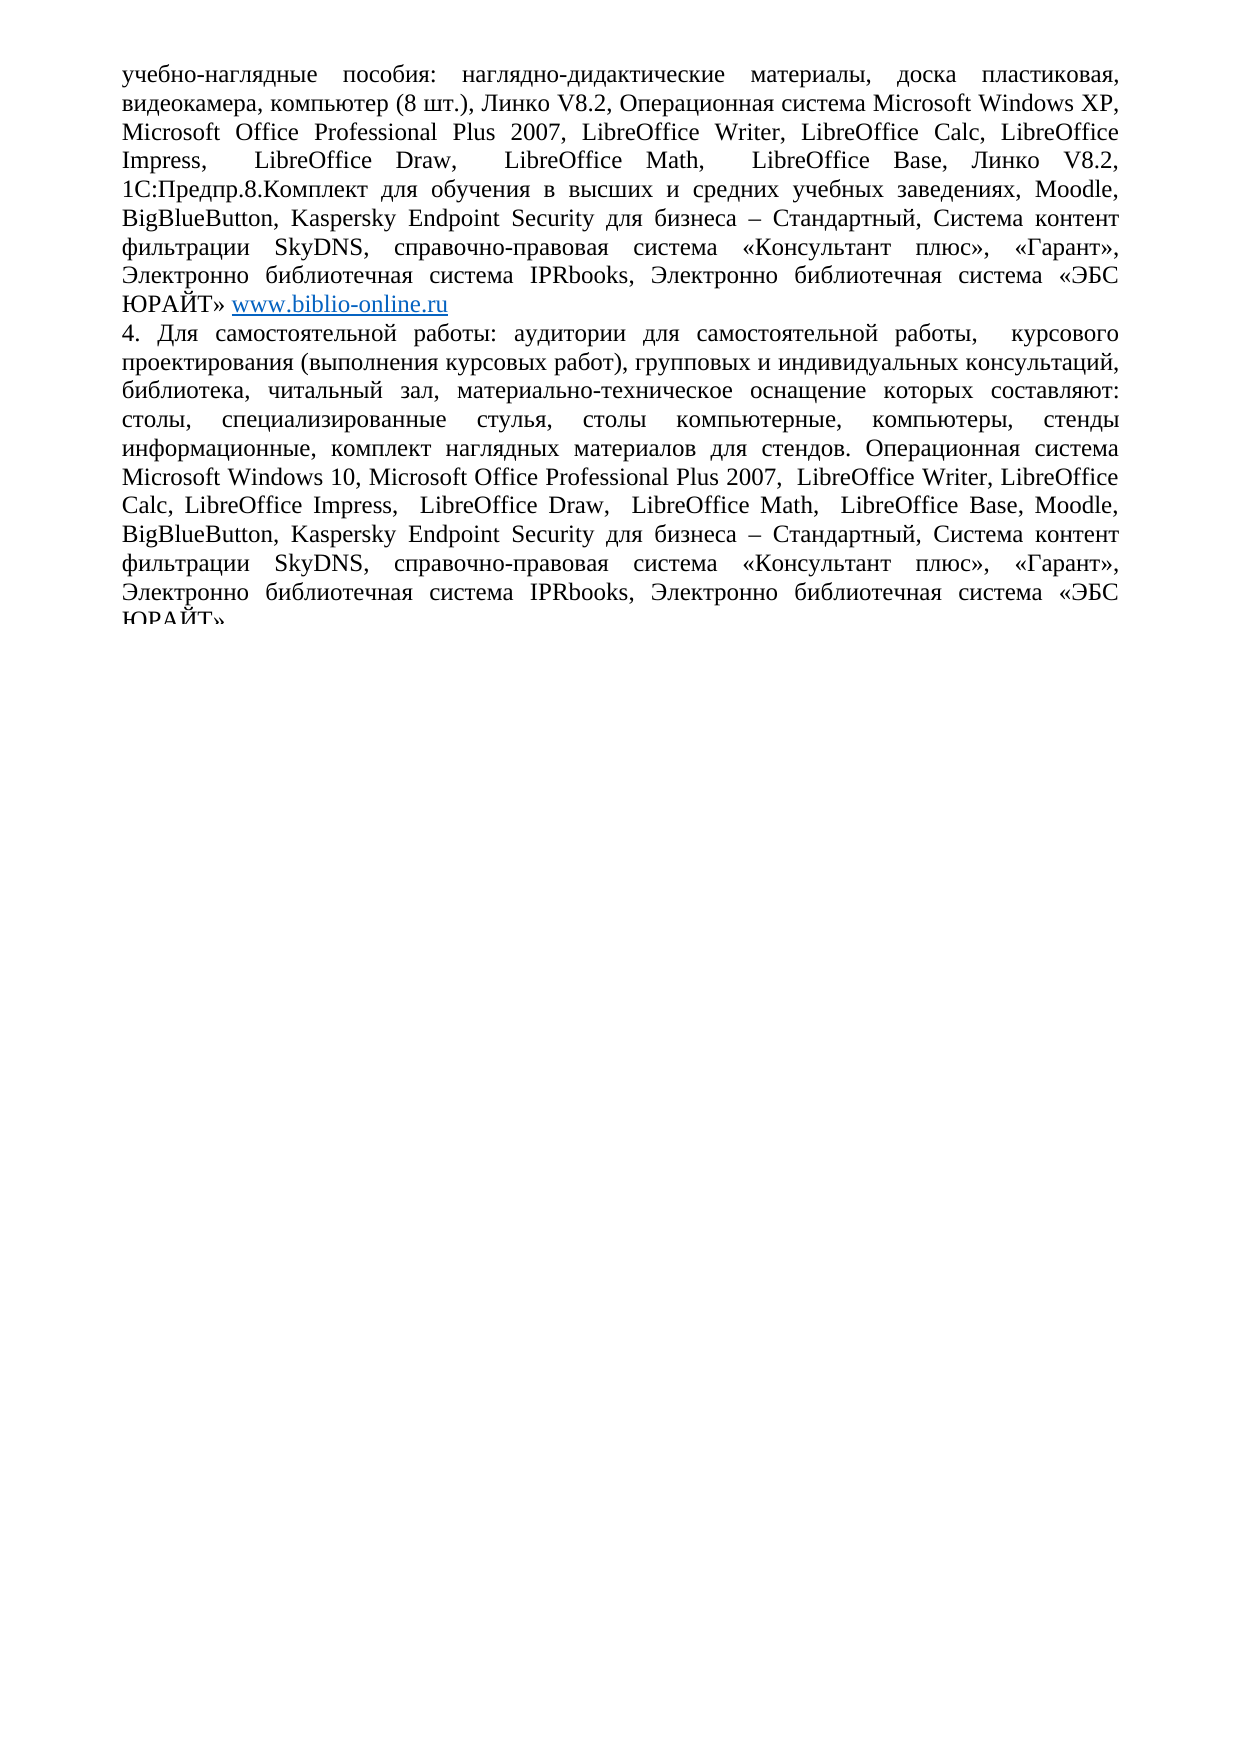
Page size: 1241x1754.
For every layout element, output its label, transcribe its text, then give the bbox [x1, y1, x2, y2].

table_header учебно-наглядные пособия: наглядно-дидактические материалы, доска пластиковая, видеокамера, компьютер (8 шт.), Линко V8.2, Операционная система Microsoft Windows XP, Microsoft Office Professional Plus 2007, LibreOffice Writer, LibreOffice Calc, LibreOffice Impress, LibreOffice Draw, LibreOffice Math, LibreOffice Base, Линко V8.2, 1С:Предпр.8.Комплект для обучения в высших и средних учебных заведениях, Moodle, BigBlueButton, Kaspersky Endpoint Security для бизнеса – Стандартный, Система контент фильтрации SkyDNS, справочно-правовая система «Консультант плюс», «Гарант», Электронно библиотечная система IPRbooks, Электронно библиотечная система «ЭБС ЮРАЙТ» www.biblio-online.ru 4. Для самостоятельной работы: аудитории для самостоятельной работы, курсового проектирования (выполнения курсовых работ), групповых и индивидуальных консультаций, библиотека, читальный зал, материально-техническое оснащение которых составляют: столы, специализированные стулья, столы компьютерные, компьютеры, стенды информационные, комплект наглядных материалов для стендов. Операционная система Microsoft Windows 10, Microsoft Office Professional Plus 2007, LibreOffice Writer, LibreOffice Calc, LibreOffice Impress, LibreOffice Draw, LibreOffice Math, LibreOffice Base, Moodle, BigBlueButton, Kaspersky Endpoint Security для бизнеса – Стандартный, Система контент фильтрации SkyDNS, справочно-правовая система «Консультант плюс», «Гарант», Электронно библиотечная система IPRbooks, Электронно библиотечная система «ЭБС ЮРАЙТ». [118, 59, 1124, 624]
